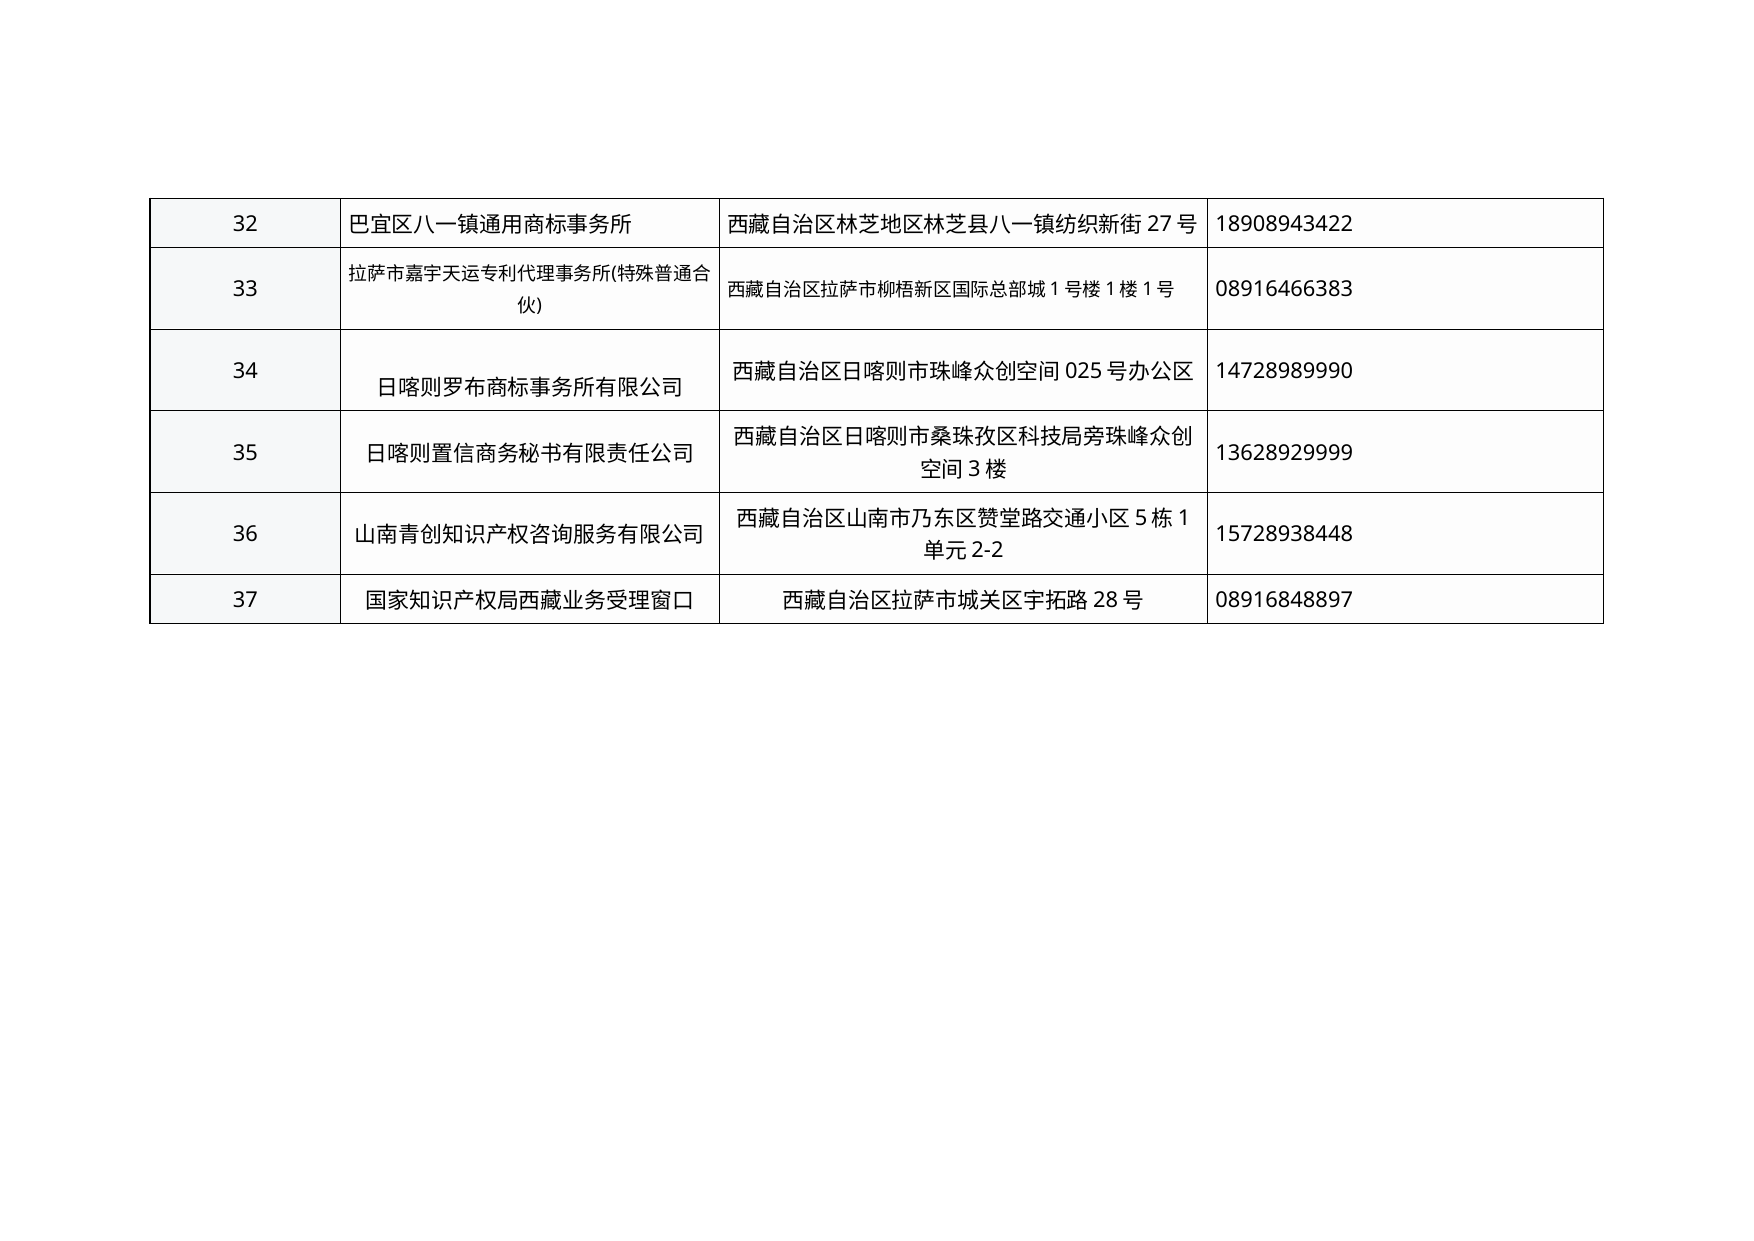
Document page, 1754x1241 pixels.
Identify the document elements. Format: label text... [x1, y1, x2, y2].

table_cell 巴宜区八一镇通用商标事务所 [341, 199, 719, 247]
table_cell 日喀则罗布商标事务所有限公司 [341, 330, 719, 410]
table_cell 08916848897 [1208, 575, 1603, 623]
table_cell 西藏自治区拉萨市柳梧新区国际总部城1号楼1楼1号 [720, 248, 1207, 328]
table_cell 13628929999 [1208, 411, 1603, 492]
table_cell 西藏自治区林芝地区林芝县八一镇纺织新街27号 [720, 199, 1207, 247]
table_cell 西藏自治区日喀则市桑珠孜区科技局旁珠峰众创空间3楼 [720, 411, 1207, 492]
table_cell 33 [151, 248, 340, 328]
table_cell 32 [151, 199, 340, 247]
table_cell 西藏自治区山南市乃东区赞堂路交通小区5栋1单元2-2 [720, 493, 1207, 573]
table_cell 08916466383 [1208, 248, 1603, 328]
table_cell 国家知识产权局西藏业务受理窗口 [341, 575, 719, 623]
table_cell 35 [151, 411, 340, 492]
table_cell 14728989990 [1208, 330, 1603, 410]
table_cell 15728938448 [1208, 493, 1603, 573]
table_cell 西藏自治区拉萨市城关区宇拓路28号 [720, 575, 1207, 623]
table_cell 日喀则置信商务秘书有限责任公司 [341, 411, 719, 492]
table_cell 山南青创知识产权咨询服务有限公司 [341, 493, 719, 573]
table_cell 西藏自治区日喀则市珠峰众创空间025号办公区 [720, 330, 1207, 410]
table_cell 34 [151, 330, 340, 410]
table_cell 37 [151, 575, 340, 623]
table_cell 拉萨市嘉宇天运专利代理事务所(特殊普通合伙) [341, 248, 719, 328]
table_cell 18908943422 [1208, 199, 1603, 247]
table_cell 36 [151, 493, 340, 573]
